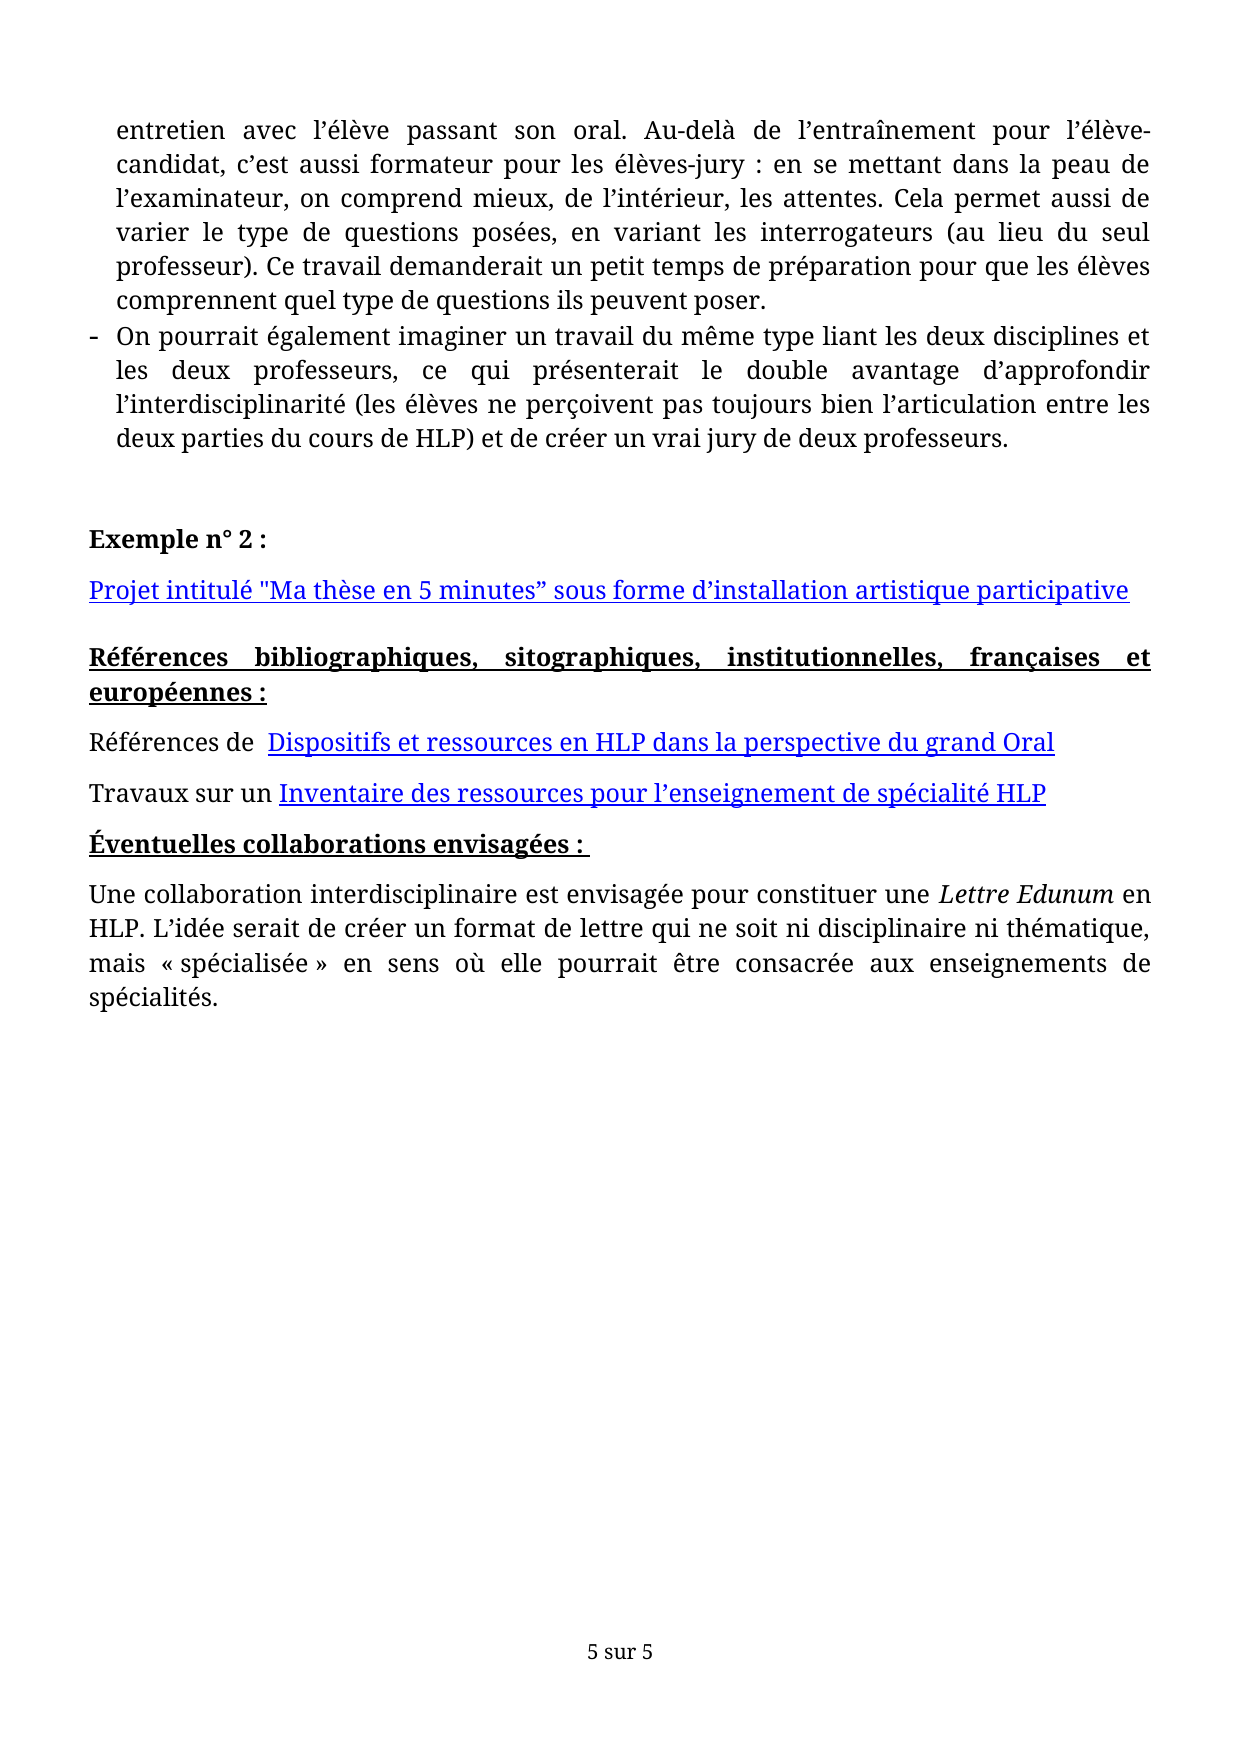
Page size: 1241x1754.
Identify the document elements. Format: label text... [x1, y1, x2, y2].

text Une collaboration interdisciplinaire est envisagée pour constituer une Lettre Edunum en HLP. L’idée serait de créer un format de lettre qui ne soit ni disciplinaire ni thématique, mais « spécialisée » en sens où elle pourrait être consacrée aux enseignements de spécialités. [88, 877, 1152, 1013]
text Projet intitulé "Ma thèse en 5 minutes” sous forme d’installation artistique participative [88, 573, 1152, 607]
text Références bibliographiques, sitographiques, institutionnelles, françaises et européennes : [88, 640, 1152, 708]
text Exemple n° 2 : [88, 522, 1152, 556]
text Références de Dispositifs et ressources en HLP dans la perspective du grand Oral [88, 725, 1152, 759]
text Travaux sur un Inventaire des ressources pour l’enseignement de spécialité HLP [88, 776, 1152, 810]
text Éventuelles collaborations envisagées : [88, 826, 1152, 860]
list On pourrait également imaginer un travail du même type liant les deux disciplines et les deux professeurs, ce qui présenterait le double avantage d’approfondir l’interdisciplinarité (les élèves ne perçoivent pas toujours bien l’articulation entre les deux parties du cours de HLP) et de créer un vrai jury de deux professeurs. [88, 317, 1152, 454]
